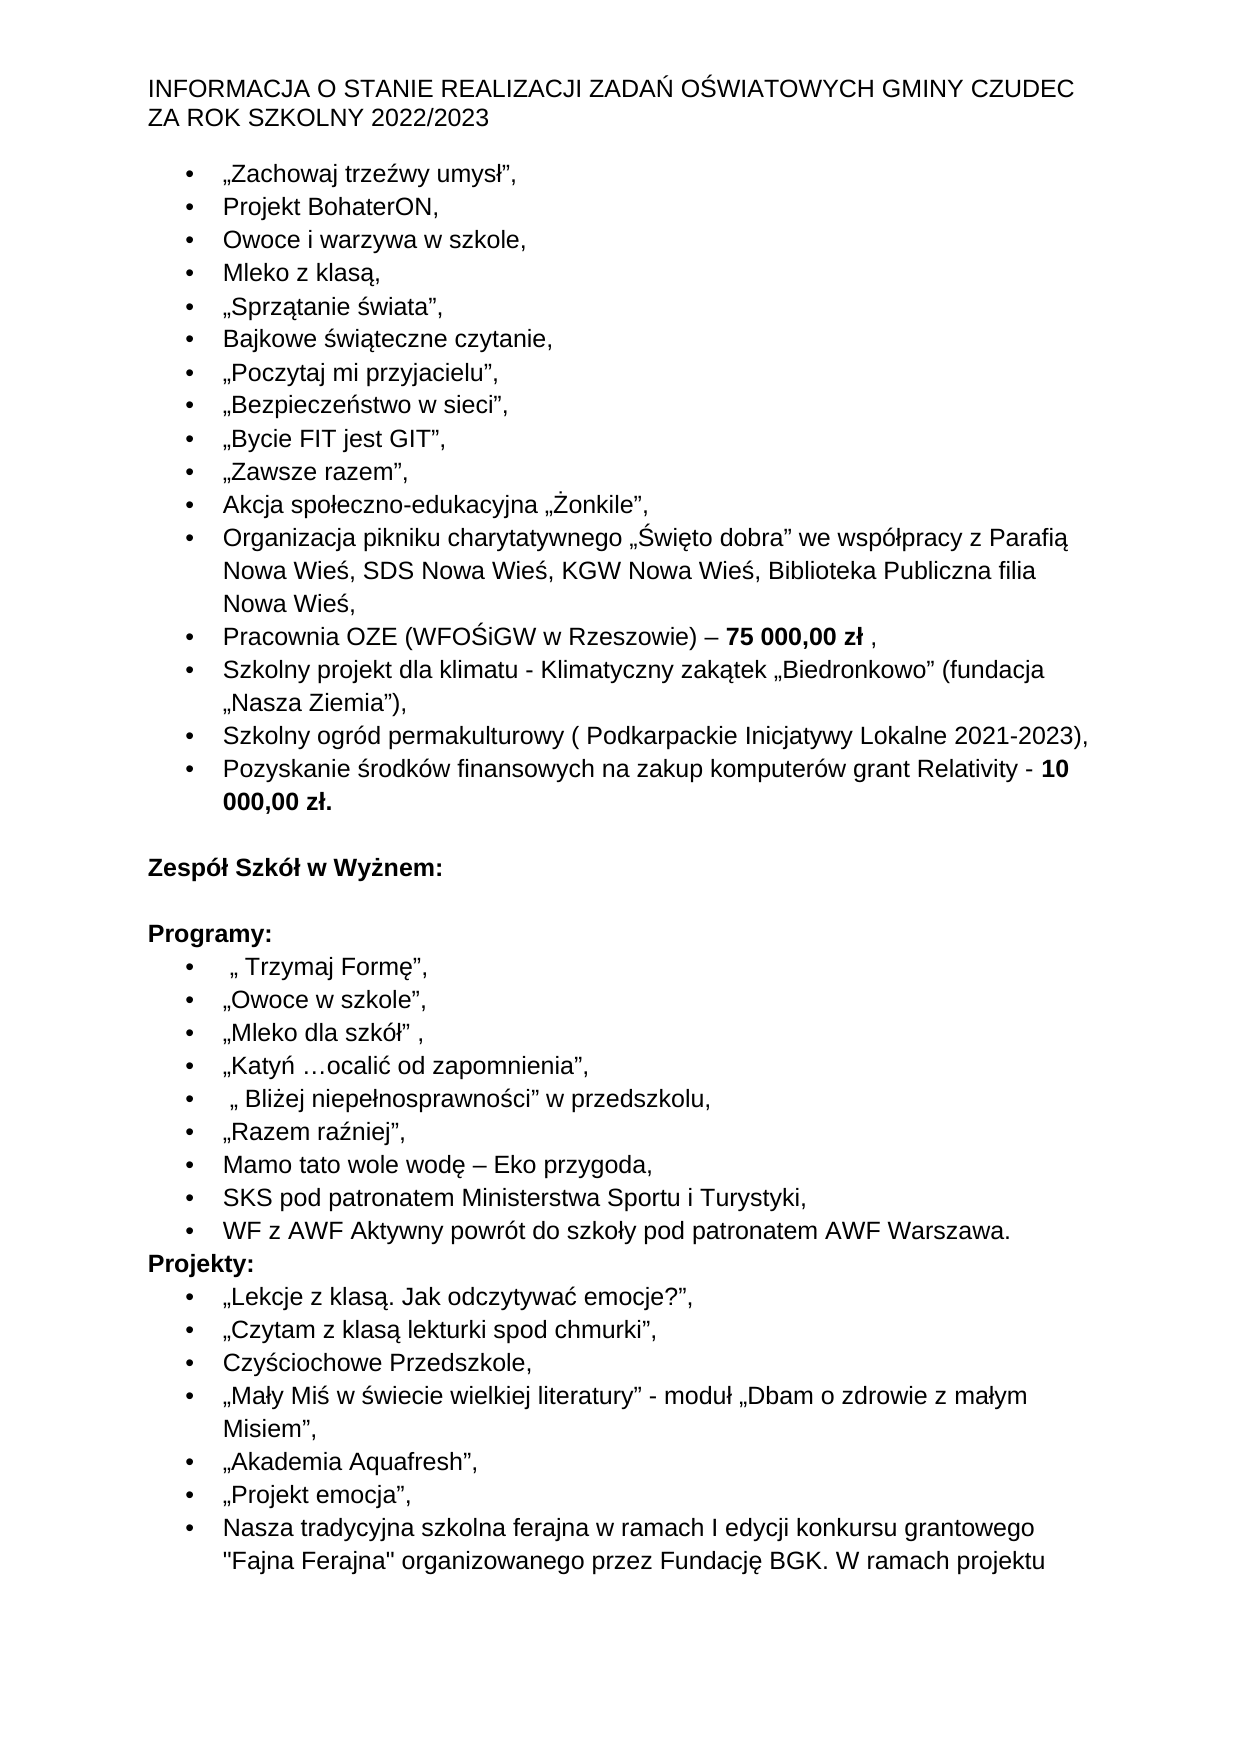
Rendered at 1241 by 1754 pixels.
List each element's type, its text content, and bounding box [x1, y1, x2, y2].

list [185, 1513, 1092, 1575]
list „Poczytaj mi przyjacielu”, [185, 357, 1092, 386]
list „Sprzątanie świata”, [185, 291, 1092, 320]
text Programy: [148, 886, 1092, 948]
list „ Bliżej niepełnosprawności” w przedszkolu, [185, 1084, 1092, 1113]
list Pracownia OZE (WFOŚiGW w Rzeszowie) – 75 000,00 zł , [185, 622, 1092, 650]
list „Mały Miś w świecie wielkiej literatury” - moduł „Dbam o zdrowie z małym Misiem”, [185, 1381, 1092, 1443]
list Projekt BohaterON, [185, 192, 1092, 221]
list „Bezpieczeństwo w sieci”, [185, 391, 1092, 419]
list Owoce i warzywa w szkole, [185, 225, 1092, 254]
list Mamo tato wole wodę – Eko przygoda, [185, 1150, 1092, 1179]
list Mleko z klasą, [185, 258, 1092, 287]
list Bajkowe świąteczne czytanie, [185, 324, 1092, 353]
list „Bycie FIT jest GIT”, [185, 423, 1092, 452]
list „Katyń …ocalić od zapomnienia”, [185, 1051, 1092, 1080]
list Czyściochowe Przedszkole, [185, 1348, 1092, 1377]
list Szkolny projekt dla klimatu - Klimatyczny zakątek „Biedronkowo” (fundacja „Nasza Ziemia”), [185, 655, 1092, 716]
list WF z AWF Aktywny powrót do szkoły pod patronatem AWF Warszawa. [185, 1216, 1092, 1245]
text Zespół Szkół w Wyżnem: [148, 820, 1092, 882]
list Pozyskanie środków finansowych na zakup komputerów grant Relativity - 10 000,00 zł. [185, 754, 1092, 816]
list „Lekcje z klasą. Jak odczytywać emocje?”, [185, 1282, 1092, 1311]
text Projekty: [148, 1249, 1092, 1278]
list SKS pod patronatem Ministerstwa Sportu i Turystyki, [185, 1183, 1092, 1212]
list „Zachowaj trzeźwy umysł”, [185, 159, 1092, 188]
list „Zawsze razem”, [185, 457, 1092, 485]
list „Mleko dla szkół” , [185, 1018, 1092, 1047]
list Akcja społeczno-edukacyjna „Żonkile”, [185, 489, 1092, 518]
list „Akademia Aquafresh”, [185, 1447, 1092, 1476]
list Szkolny ogród permakulturowy ( Podkarpackie Inicjatywy Lokalne 2021-2023), [185, 721, 1092, 749]
list „ Trzymaj Formę”, [185, 952, 1092, 981]
list „Czytam z klasą lekturki spod chmurki”, [185, 1315, 1092, 1344]
list Organizacja pikniku charytatywnego „Święto dobra” we współpracy z Parafią Nowa Wieś, SDS Nowa Wieś, KGW Nowa Wieś, Biblioteka Publiczna filia Nowa Wieś, [185, 523, 1092, 617]
list „Projekt emocja”, [185, 1480, 1092, 1509]
list „Razem raźniej”, [185, 1117, 1092, 1146]
list „Owoce w szkole”, [185, 985, 1092, 1014]
